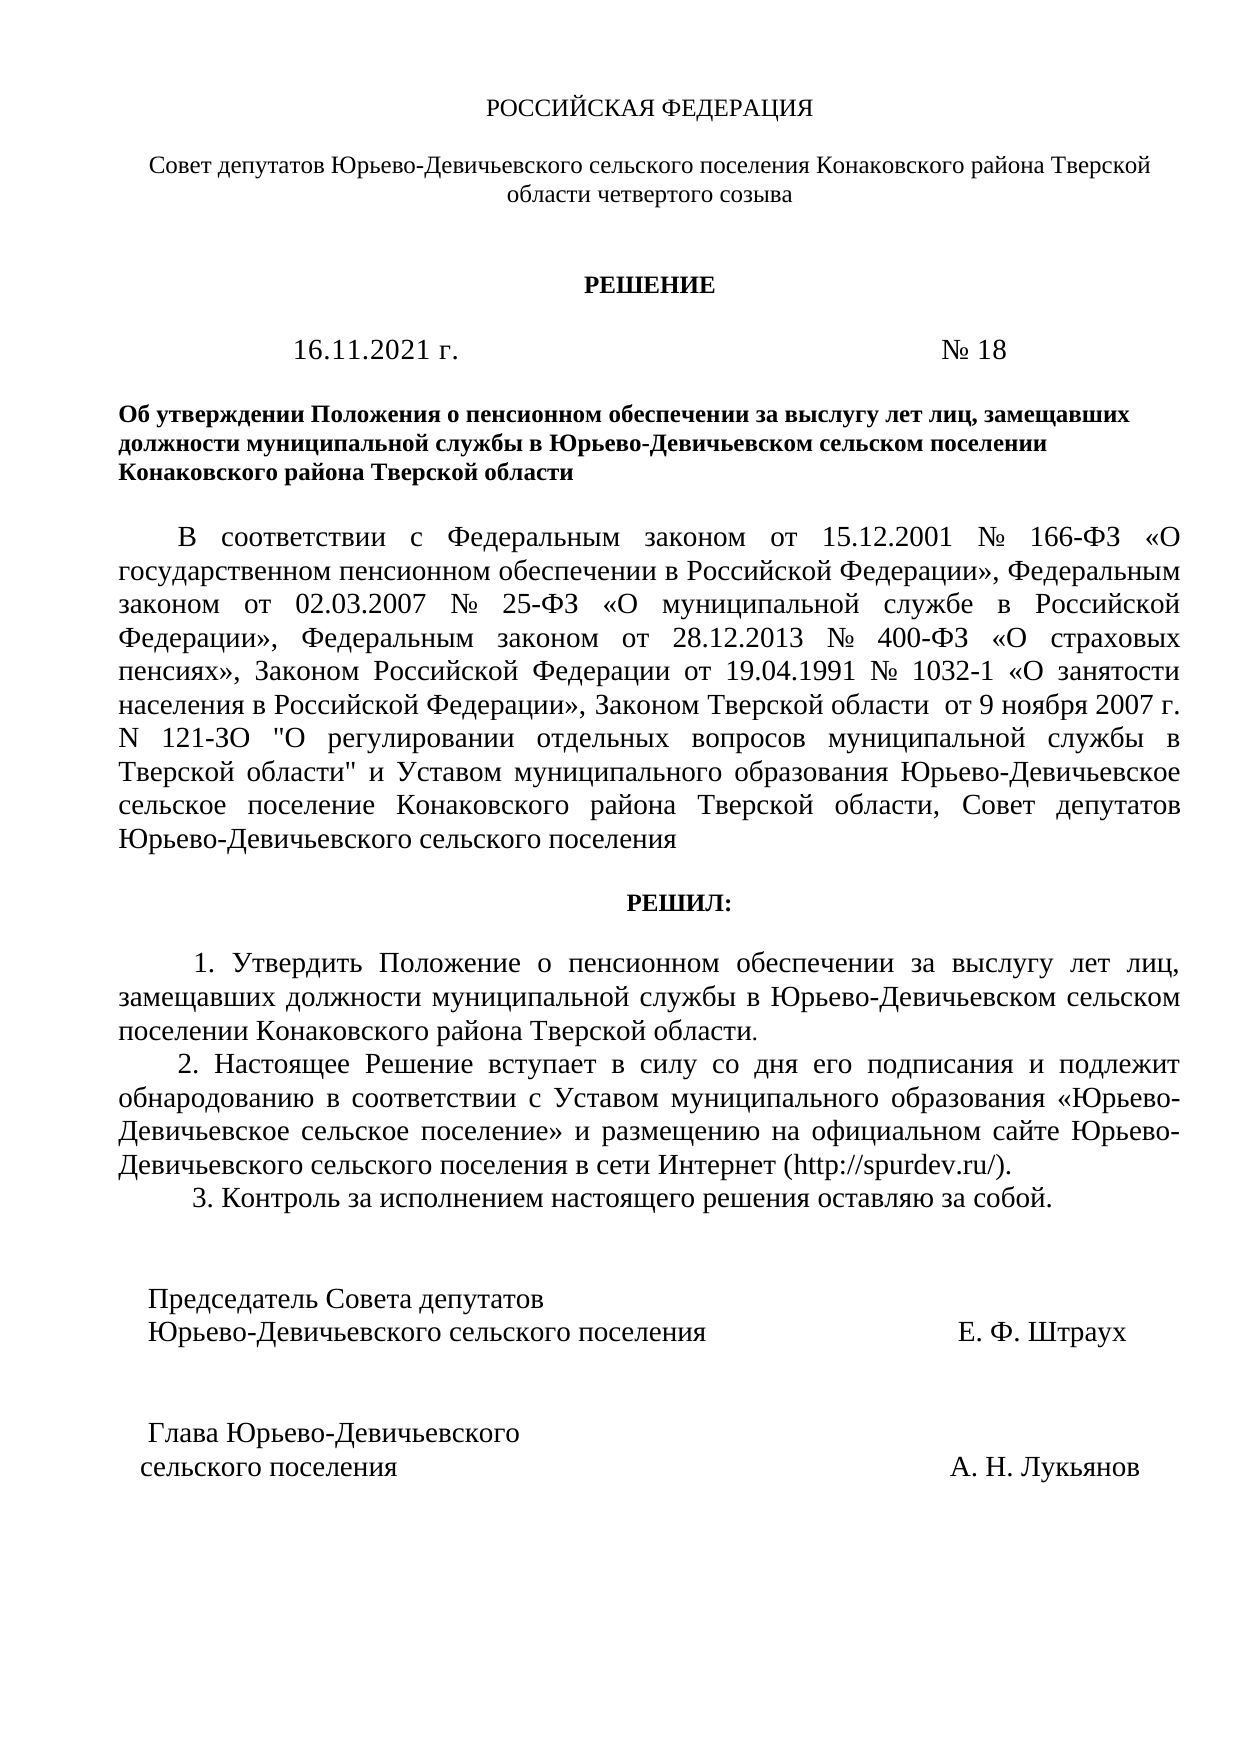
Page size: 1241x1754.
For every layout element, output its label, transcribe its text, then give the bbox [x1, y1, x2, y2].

text Глава Юрьево-Девичьевского [118, 1415, 1181, 1449]
text В соответствии с Федеральным законом от 15.12.2001 № 166-ФЗ «О государственном пенсионном обеспечении в Российской Федерации», Федеральным законом от 02.03.2007 № 25-ФЗ «О муниципальной службе в Российской Федерации», Федеральным законом от 28.12.2013 № 400-ФЗ «О страховых пенсиях», Законом Российской Федерации от 19.04.1991 № 1032-1 «О занятости населения в Российской Федерации», Законом Тверской области от 9 ноября . N 121-ЗО "О регулировании отдельных вопросов муниципальной службы в Тверской области" и Уставом муниципального образования Юрьево-Девичьевское сельское поселение Конаковского района Тверской области, Совет депутатов Юрьево-Девичьевского сельского поселения [118, 754, 1181, 854]
text Председатель Совета депутатов [118, 1281, 1181, 1314]
text 1. Утвердить Положение о пенсионном обеспечении за выслугу лет лиц, замещавших должности муниципальной службы в Юрьево-Девичьевском сельском поселении Конаковского района Тверской области. [118, 946, 1181, 1046]
text РЕШЕНИЕ [118, 270, 1181, 299]
text Об утверждении Положения о пенсионном обеспечении за выслугу лет лиц, замещавших должности муниципальной службы в Юрьево-Девичьевском сельском поселении Конаковского района Тверской области [118, 399, 1181, 486]
text сельского поселения А. Н. Лукьянов [118, 1449, 1181, 1482]
text РОССИЙСКАЯ ФЕДЕРАЦИЯ [118, 93, 1181, 121]
title Совет депутатов Юрьево-Девичьевского сельского поселения Конаковского района Тверской области четвертого созыва [118, 150, 1181, 208]
text РЕШИЛ: [118, 888, 1181, 917]
text 2. Настоящее Решение вступает в силу со дня его подписания и подлежит обнародованию в соответствии с Уставом муниципального образования «Юрьево-Девичьевское сельское поселение» и размещению на официальном сайте Юрьево-Девичьевского сельского поселения в сети Интернет (http://spurdev.ru/). [118, 1046, 1181, 1180]
text 16.11.. № 18 [118, 332, 1181, 366]
text 3. Контроль за исполнением настоящего решения оставляю за собой. [118, 1180, 1181, 1214]
text В соответствии с Федеральным законом от 15.12.2001 № 166-ФЗ «О государственном пенсионном обеспечении в Российской Федерации», Федеральным законом от 02.03.2007 № 25-ФЗ «О муниципальной службе в Российской Федерации», Федеральным законом от 28.12.2013 № 400-ФЗ «О страховых пенсиях», Законом Российской Федерации от 19.04.1991 № 1032-1 «О занятости населения в Российской Федерации», Законом Тверской области от 9 ноября . N 121-ЗО "О регулировании отдельных вопросов муниципальной службы в Тверской области" и Уставом муниципального образования Юрьево-Девичьевское сельское поселение Конаковского района Тверской области, Совет депутатов Юрьево-Девичьевского сельского поселения [118, 519, 1181, 720]
text Юрьево-Девичьевского сельского поселения Е. Ф. Штраух [118, 1314, 1181, 1348]
